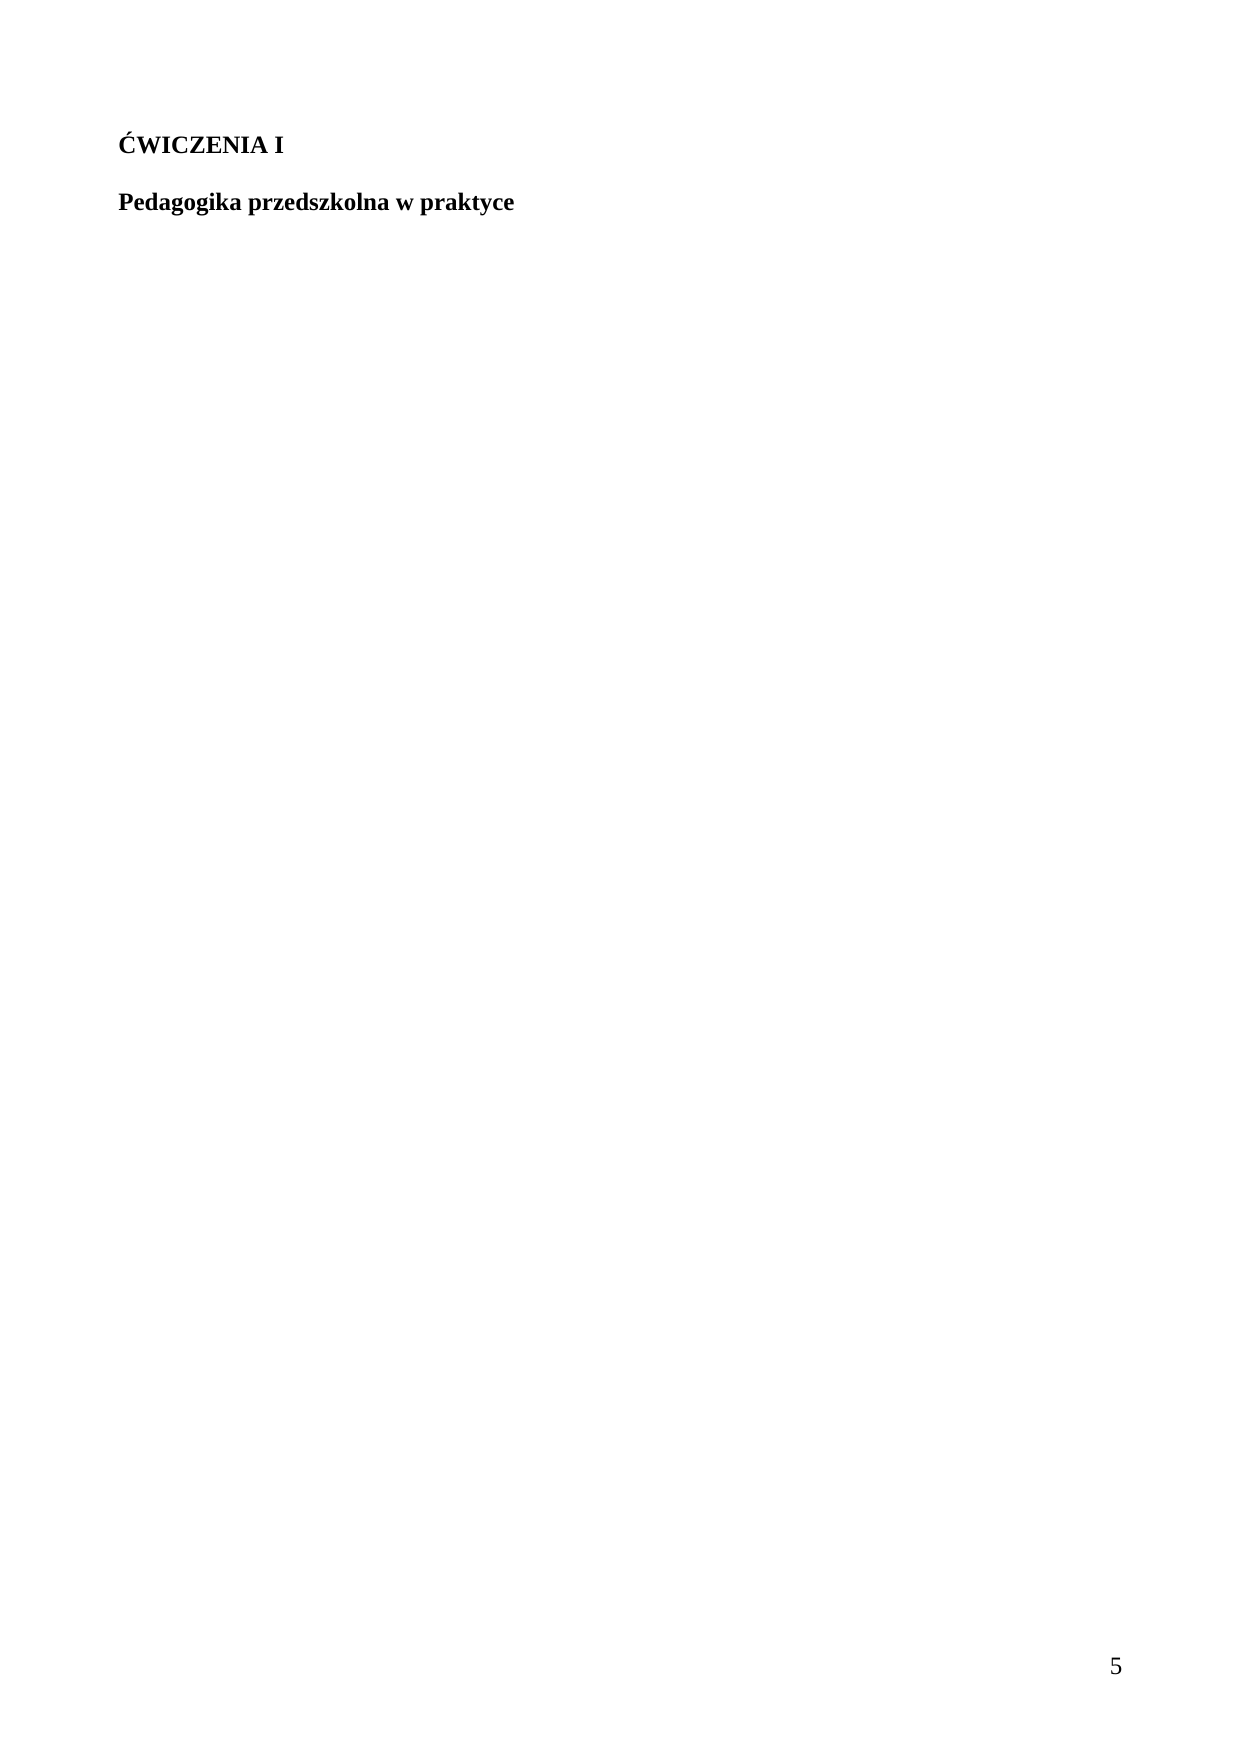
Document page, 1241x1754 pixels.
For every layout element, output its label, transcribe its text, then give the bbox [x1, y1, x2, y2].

text Pedagogika przedszkolna w praktyce [118, 187, 1122, 216]
text ĆWICZENIA I [118, 130, 1122, 159]
